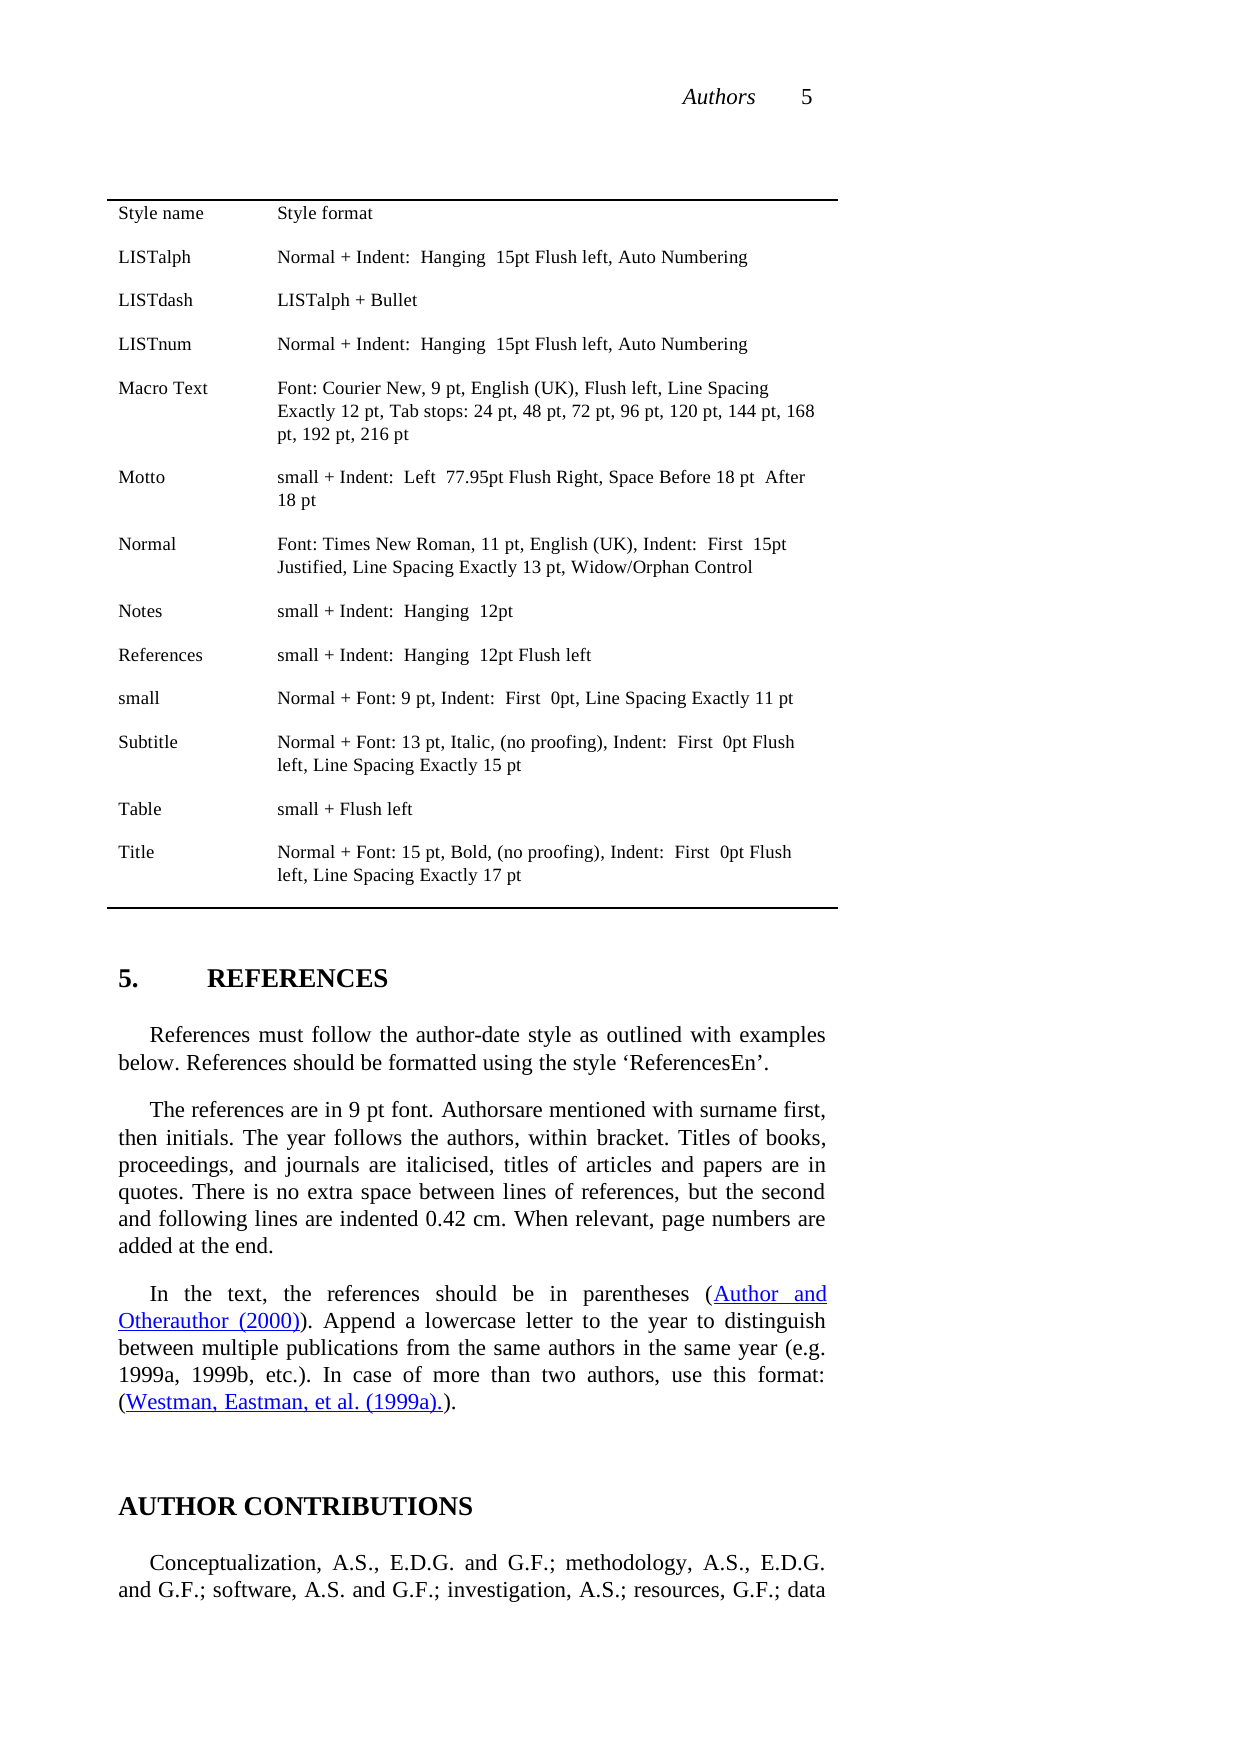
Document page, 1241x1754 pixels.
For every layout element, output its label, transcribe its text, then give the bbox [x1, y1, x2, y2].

table_cell Normal + Indent: Hanging 15pt Flush left, Auto Numbering [266, 245, 838, 288]
table_cell Macro Text [107, 376, 266, 466]
table_cell small + Indent: Hanging 12pt [266, 599, 838, 643]
text In the text, the references should be in parentheses (Author and Otherauthor (2000)). Append a lowercase letter to the year to distinguish between multiple publications from the same authors in the same year (e.g. 1999a, 1999b, etc.). In case of more than two authors, use this format: (Westman, Eastman, et al. (1999a).). [118, 1279, 827, 1415]
subtitle Author Contributions [118, 1490, 827, 1521]
text The references are in 9 pt font. Authorsare mentioned with surname first, then initials. The year follows the authors, within bracket. Titles of books, proceedings, and journals are italicised, titles of articles and papers are in quotes. There is no extra space between lines of references, but the second and following lines are indented 0.42 cm. When relevant, page numbers are added at the end. [118, 1096, 827, 1259]
table_cell Motto [107, 466, 266, 532]
table_cell LISTalph + Bullet [266, 289, 838, 332]
table_cell small + Indent: Hanging 12pt Flush left [266, 643, 838, 686]
table_header Style format [266, 201, 838, 245]
table_cell Normal + Font: 9 pt, Indent: First 0pt, Line Spacing Exactly 11 pt [266, 686, 838, 730]
table_cell Font: Times New Roman, 11 pt, English (UK), Indent: First 15pt Justified, Line Spacing Exactly 13 pt, Widow/Orphan Control [266, 532, 838, 599]
table_header Style name [107, 201, 266, 245]
table_cell Table [107, 797, 266, 841]
table_cell References [107, 643, 266, 686]
table_cell small + Indent: Left 77.95pt Flush Right, Space Before 18 pt After 18 pt [266, 466, 838, 532]
table_cell Normal [107, 532, 266, 599]
table_cell LISTdash [107, 289, 266, 332]
table_cell Title [107, 841, 266, 907]
subtitle References [118, 963, 827, 994]
table_cell small [107, 686, 266, 730]
text References must follow the author-date style as outlined with examples below. References should be formatted using the style ‘ReferencesEn’. [118, 1021, 827, 1075]
table_cell Subtitle [107, 730, 266, 797]
table_cell small + Flush left [266, 797, 838, 841]
table_cell LISTnum [107, 332, 266, 376]
table_cell Normal + Font: 15 pt, Bold, (no proofing), Indent: First 0pt Flush left, Line Spacing Exactly 17 pt [266, 841, 838, 907]
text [118, 1548, 827, 1602]
table_cell Font: Courier New, 9 pt, English (UK), Flush left, Line Spacing Exactly 12 pt, Tab stops: 24 pt, 48 pt, 72 pt, 96 pt, 120 pt, 144 pt, 168 pt, 192 pt, 216 pt [266, 376, 838, 466]
table_cell Normal + Indent: Hanging 15pt Flush left, Auto Numbering [266, 332, 838, 376]
table_cell Normal + Font: 13 pt, Italic, (no proofing), Indent: First 0pt Flush left, Line Spacing Exactly 15 pt [266, 730, 838, 797]
table_cell LISTalph [107, 245, 266, 288]
table_cell Notes [107, 599, 266, 643]
